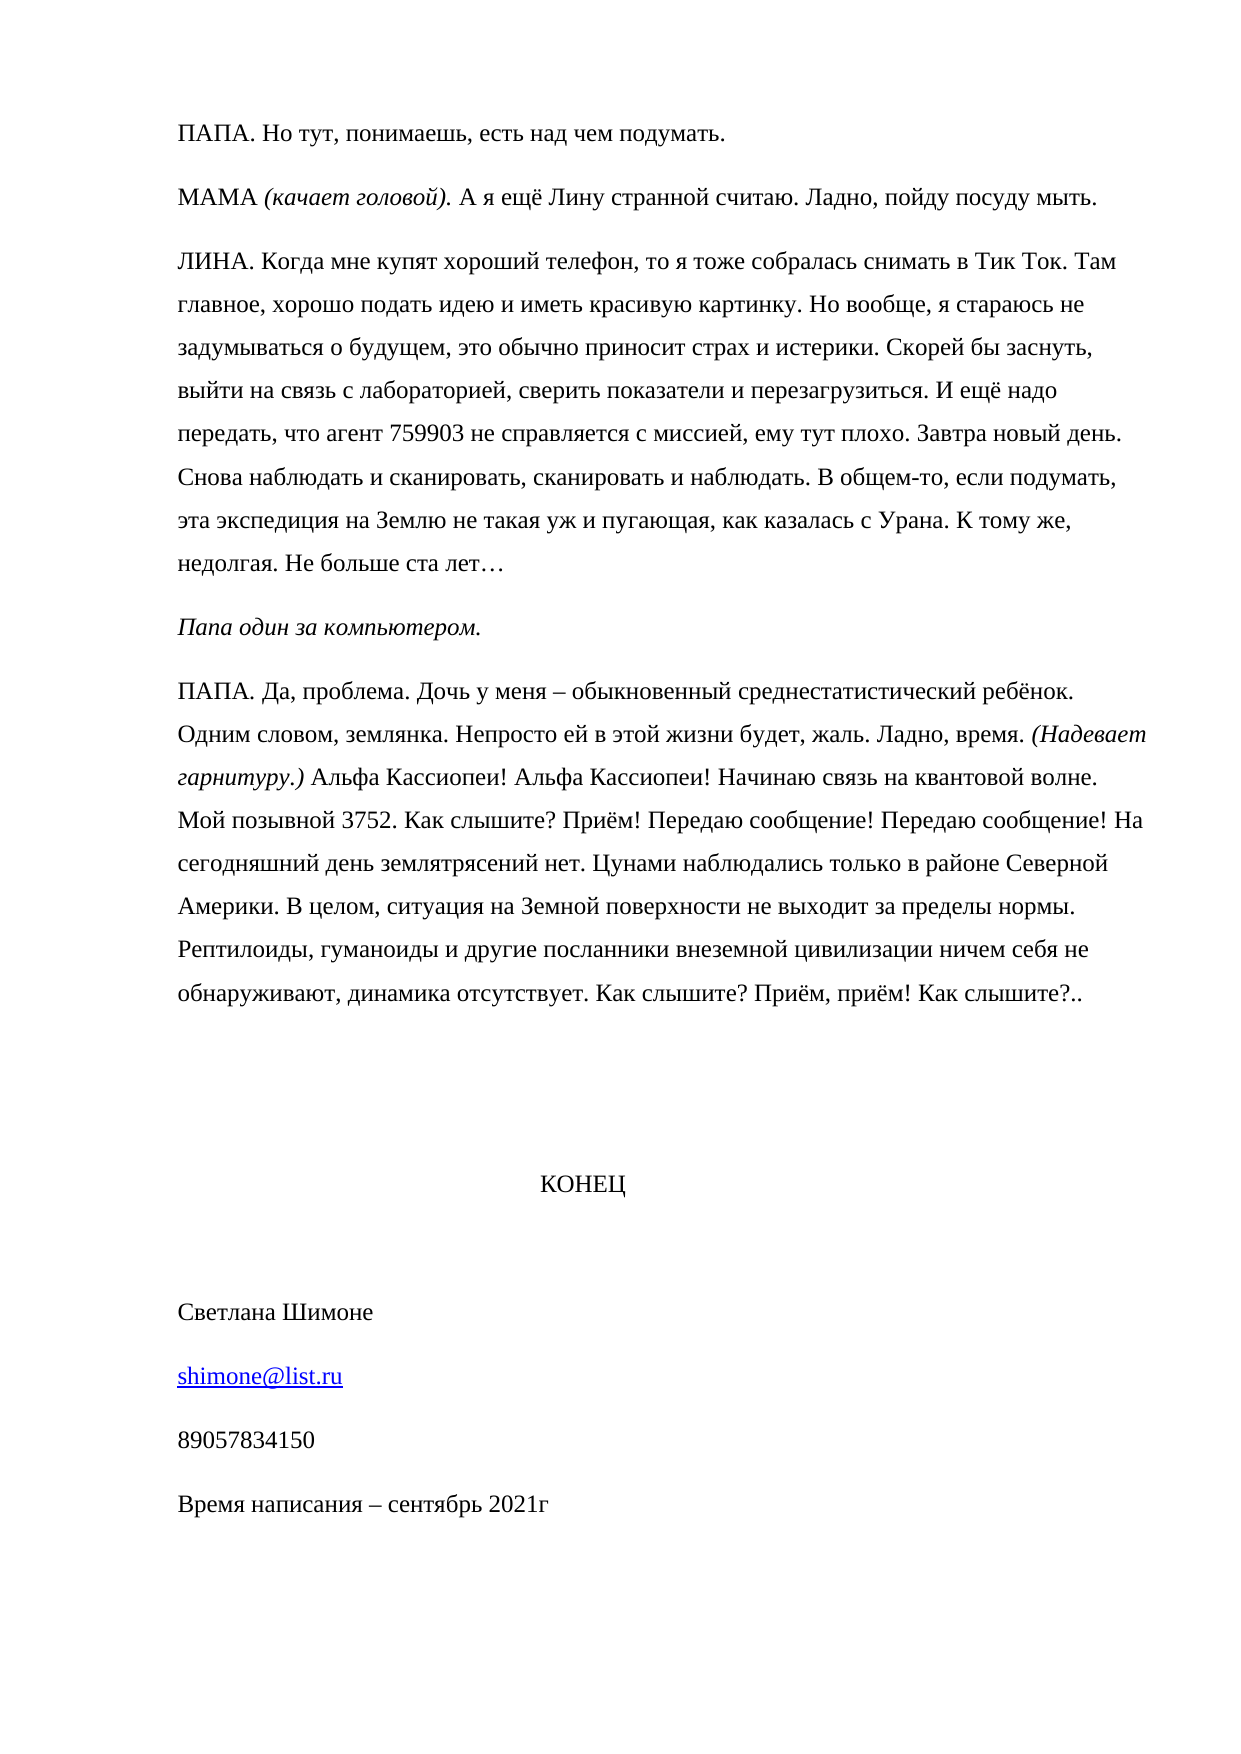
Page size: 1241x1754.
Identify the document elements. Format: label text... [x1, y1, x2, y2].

text shimone@list.ru [177, 1361, 1152, 1390]
text Светлана Шимоне [177, 1297, 1152, 1326]
text 89057834150 [177, 1425, 1152, 1454]
text Папа один за компьютером. [177, 612, 1152, 641]
text ПАПА. Но тут, понимаешь, есть над чем подумать. [177, 118, 1152, 147]
text Время написания – сентябрь 2021г [177, 1489, 1152, 1518]
text ПАПА. Да, проблема. Дочь у меня – обыкновенный среднестатистический ребёнок. Одним словом, землянка. Непросто ей в этой жизни будет, жаль. Ладно, время. (Надевает гарнитуру.) Альфа Кассиопеи! Альфа Кассиопеи! Начинаю связь на квантовой волне. Мой позывной 3752. Как слышите? Приём! Передаю сообщение! Передаю сообщение! На сегодняшний день землятрясений нет. Цунами наблюдались только в районе Северной Америки. В целом, ситуация на Земной поверхности не выходит за пределы нормы. Рептилоиды, гуманоиды и другие посланники внеземной цивилизации ничем себя не обнаруживают, динамика отсутствует. Как слышите? Приём, приём! Как слышите?.. [177, 676, 1152, 1006]
text ЛИНА. Когда мне купят хороший телефон, то я тоже собралась снимать в Тик Ток. Там главное, хорошо подать идею и иметь красивую картинку. Но вообще, я стараюсь не задумываться о будущем, это обычно приносит страх и истерики. Скорей бы заснуть, выйти на связь с лабораторией, сверить показатели и перезагрузиться. И ещё надо передать, что агент 759903 не справляется с миссией, ему тут плохо. Завтра новый день. Снова наблюдать и сканировать, сканировать и наблюдать. В общем-то, если подумать, эта экспедиция на Землю не такая уж и пугающая, как казалась с Урана. К тому же, недолгая. Не больше ста лет… [177, 246, 1152, 577]
text МАМА (качает головой). А я ещё Лину странной считаю. Ладно, пойду посуду мыть. [177, 182, 1152, 211]
text КОНЕЦ [177, 1169, 1152, 1198]
